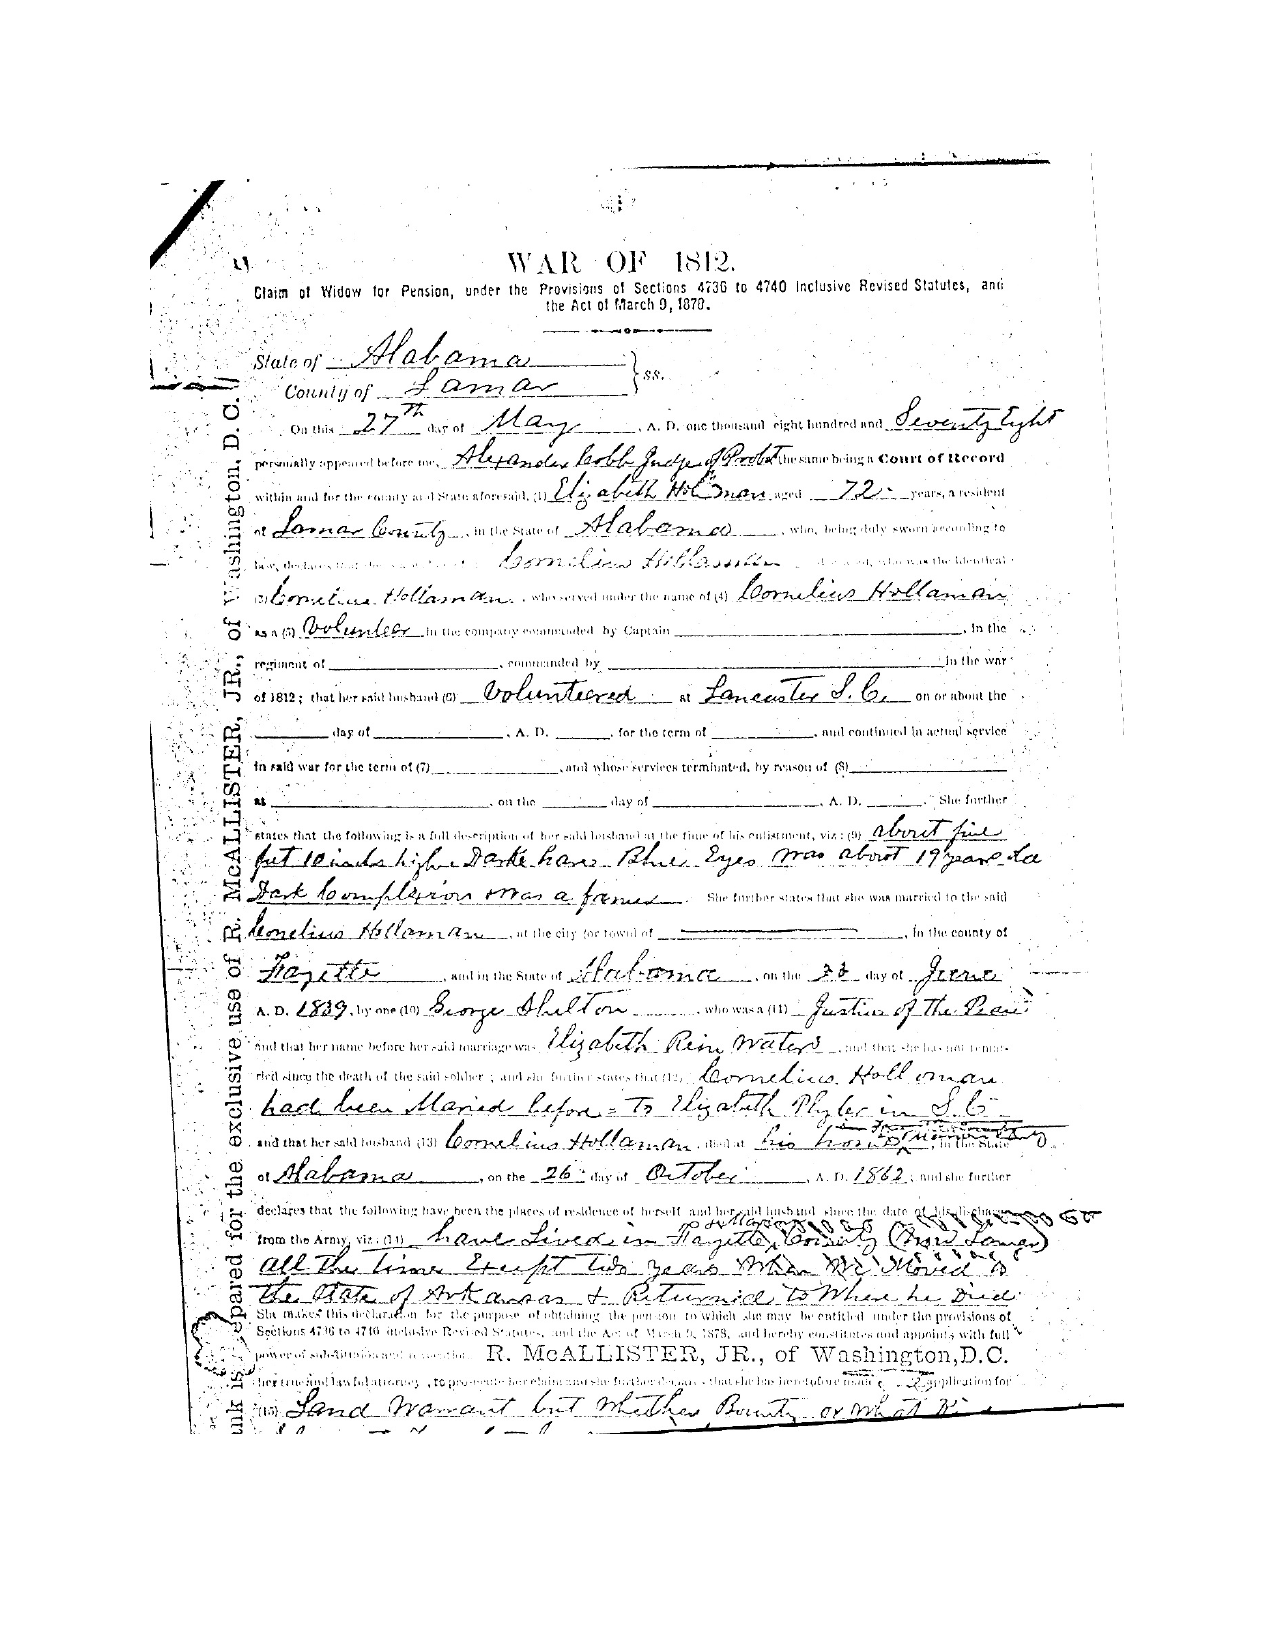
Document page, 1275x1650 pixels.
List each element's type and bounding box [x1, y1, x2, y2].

picture [150, 150, 1124, 1434]
